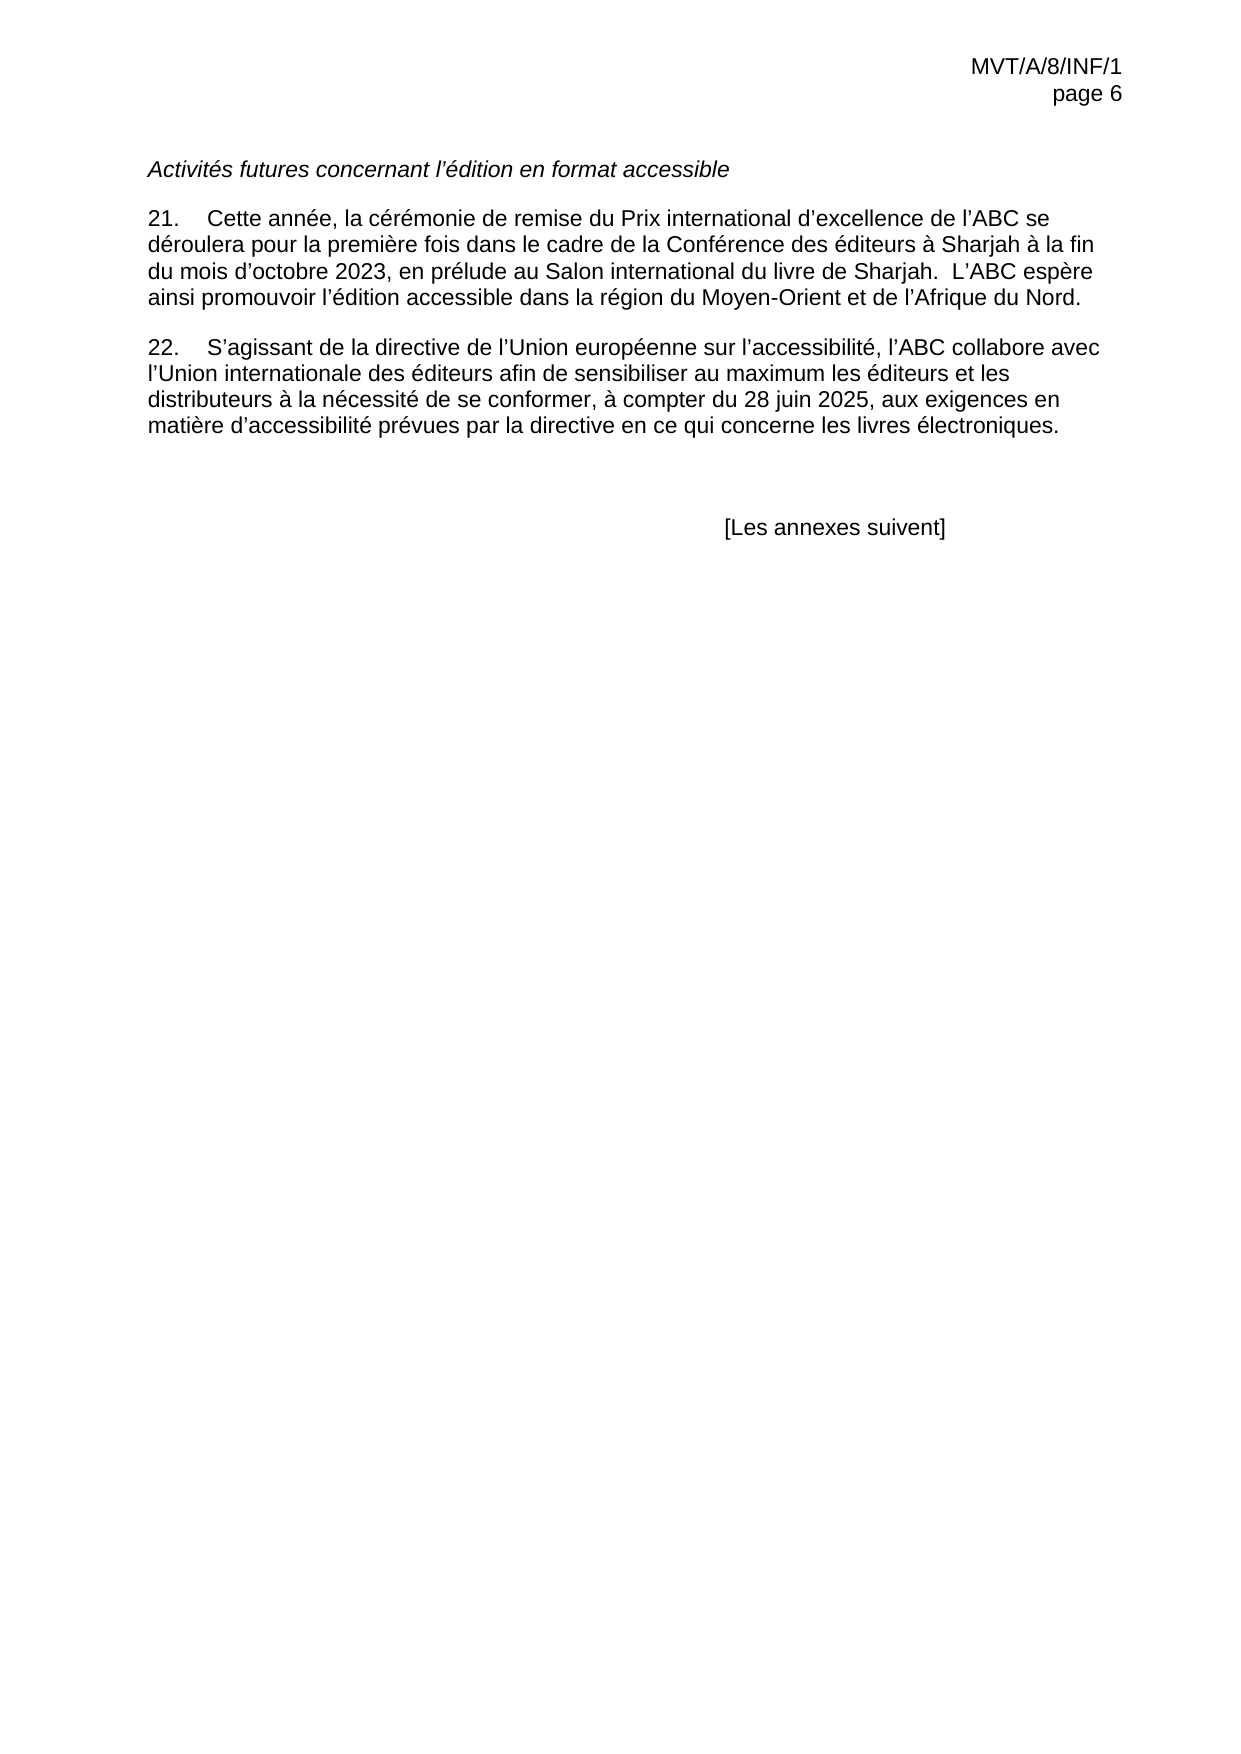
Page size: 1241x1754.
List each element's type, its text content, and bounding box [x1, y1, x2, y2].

subtitle Activités futures concernant l’édition en format accessible [148, 156, 1122, 182]
text [Les annexes suivent] [724, 514, 1122, 540]
text Cette année, la cérémonie de remise du Prix international d’excellence de l’ABC se déroulera pour la première fois dans le cadre de la Conférence des éditeurs à Sharjah à la fin du mois d’octobre 2023, en prélude au Salon international du livre de Sharjah. L’ABC espère ainsi promouvoir l’édition accessible dans la région du Moyen-Orient et de l’Afrique du Nord. [148, 205, 1122, 311]
text S’agissant de la directive de l’Union européenne sur l’accessibilité, l’ABC collabore avec l’Union internationale des éditeurs afin de sensibiliser au maximum les éditeurs et les distributeurs à la nécessité de se conformer, à compter du 28 juin 2025, aux exigences en matière d’accessibilité prévues par la directive en ce qui concerne les livres électroniques. [148, 333, 1122, 439]
